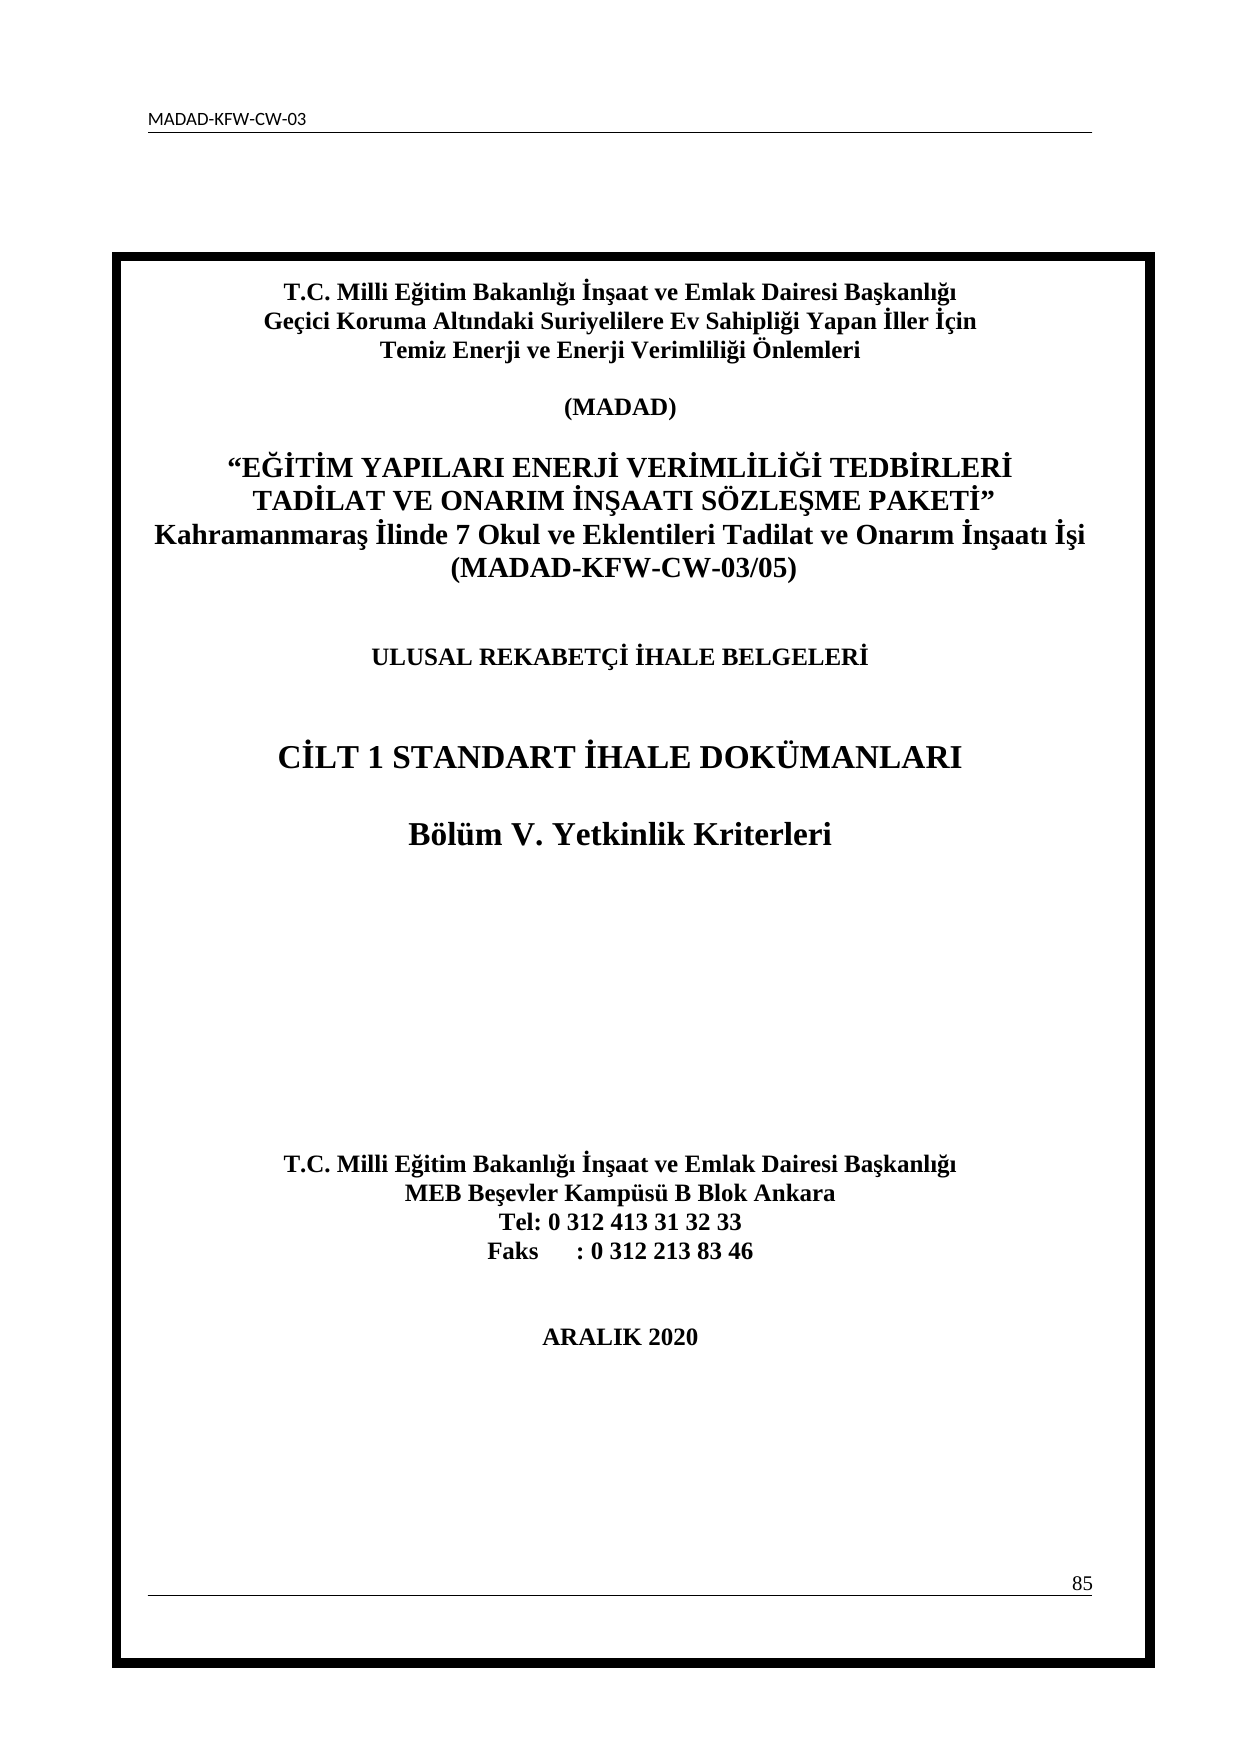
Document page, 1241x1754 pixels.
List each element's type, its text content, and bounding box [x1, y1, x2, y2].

text TADİLAT VE ONARIM İNŞAATI SÖZLEŞME PAKETİ” [148, 483, 1092, 517]
text CİLT 1 STANDART İHALE DOKÜMANLARI [148, 737, 1092, 776]
text (MADAD) [148, 392, 1092, 421]
text T.C. Milli Eğitim Bakanlığı İnşaat ve Emlak Dairesi Başkanlığı [148, 1149, 1092, 1178]
text Bölüm V. Yetkinlik Kriterleri [148, 814, 1092, 852]
text Kahramanmaraş İlinde 7 Okul ve Eklentileri Tadilat ve Onarım İnşaatı İşi [148, 517, 1092, 551]
text “EĞİTİM YAPILARI ENERJİ VERİMLİLİĞİ TEDBİRLERİ [148, 450, 1092, 483]
text Geçici Koruma Altındaki Suriyelilere Ev Sahipliği Yapan İller İçin [148, 306, 1092, 335]
text MEB Beşevler Kampüsü B Blok Ankara [148, 1178, 1092, 1207]
text ULUSAL REKABETÇİ İHALE BELGELERİ [148, 642, 1092, 670]
text Temiz Enerji ve Enerji Verimliliği Önlemleri [148, 335, 1092, 364]
text Faks : 0 312 213 83 46 [148, 1236, 1092, 1264]
text (MADAD-KFW-CW-03/05) [148, 551, 1092, 584]
text Tel: 0 312 413 31 32 33 [148, 1207, 1092, 1236]
text ARALIK 2020 [148, 1322, 1092, 1351]
text T.C. Milli Eğitim Bakanlığı İnşaat ve Emlak Dairesi Başkanlığı [148, 277, 1092, 306]
